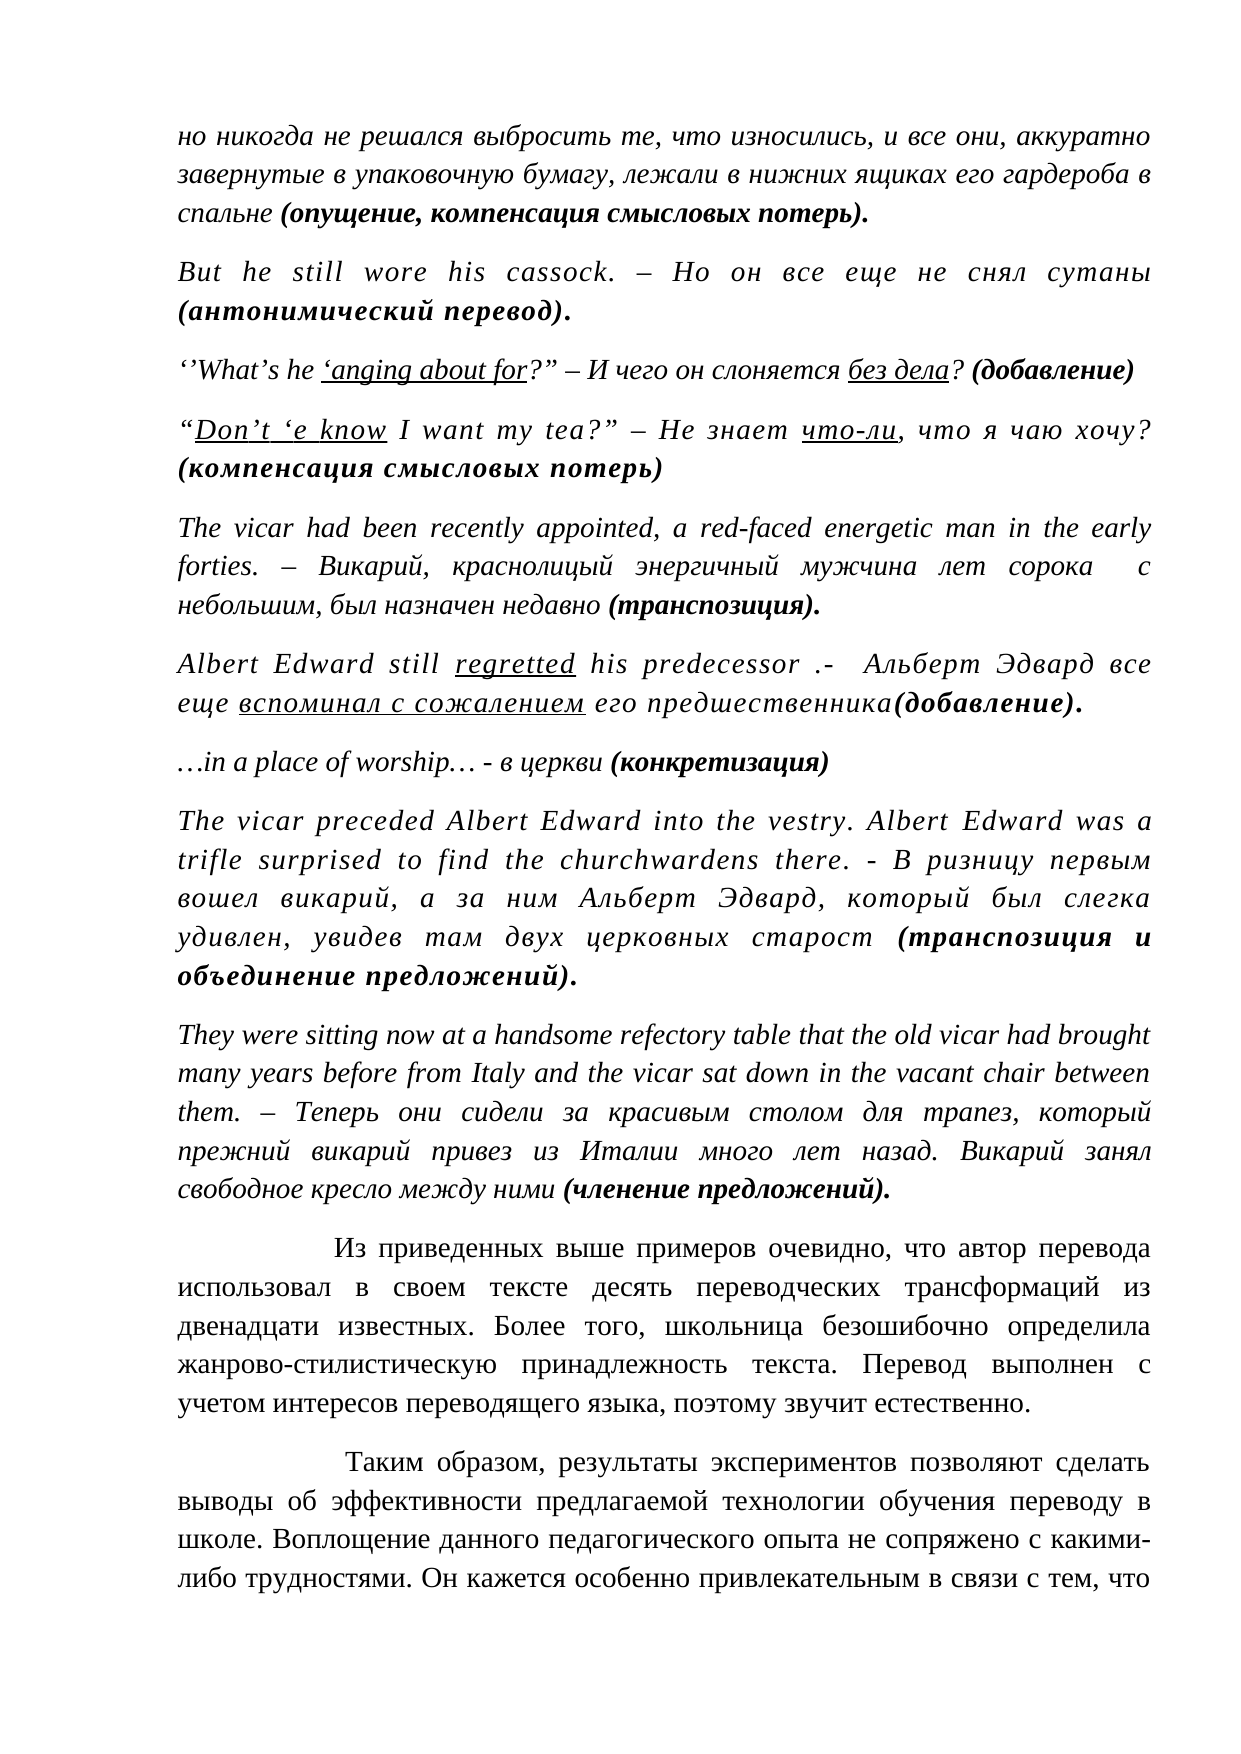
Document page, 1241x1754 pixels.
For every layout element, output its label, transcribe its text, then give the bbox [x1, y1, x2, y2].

text They were sitting now at a handsome refectory table that the old vicar had brought many years before from Italy and the vicar sat down in the vacant chair between them. – Теперь они сидели за красивым столом для трапез, который прежний викарий привез из Италии много лет назад. Викарий занял свободное кресло между ними (членение предложений). [177, 1017, 1152, 1205]
text …in a place of worship… - в церкви (конкретизация) [177, 744, 1152, 778]
text Из приведенных выше примеров очевидно, что автор перевода использовал в своем тексте десять переводческих трансформаций из двенадцати известных. Более того, школьница безошибочно определила жанрово-стилистическую принадлежность текста. Перевод выполнен с учетом интересов переводящего языка, поэтому звучит естественно. [177, 1231, 1152, 1418]
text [177, 118, 1152, 229]
subtitle But he still wore his cassock. – Но он все еще не снял сутаны (антонимический перевод). [177, 254, 1152, 327]
subtitle Albert Edward still regretted his predecessor .- Альберт Эдвард все еще вспоминал с сожалением его предшественника(добавление). [177, 646, 1152, 718]
text The vicar had been recently appointed, a red-faced energetic man in the early forties. – Викарий, краснолицый энергичный мужчина лет сорока с небольшим, был назначен недавно (транспозиция). [177, 510, 1152, 620]
text ‘’What’s he ‘anging about for?” – И чего он слоняется без дела? (добавление) [177, 352, 1152, 386]
subtitle “Don’t ‘e know I want my tea?” – Не знает что-ли, что я чаю хочу? (компенсация смысловых потерь) [177, 412, 1152, 484]
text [177, 1444, 1152, 1593]
subtitle The vicar preceded Albert Edward into the vestry. Albert Edward was a trifle surprised to find the churchwardens there. - В ризницу первым вошел викарий, а за ним Альберт Эдвард, который был слегка удивлен, увидев там двух церковных старост (транспозиция и объединение предложений). [177, 803, 1152, 991]
